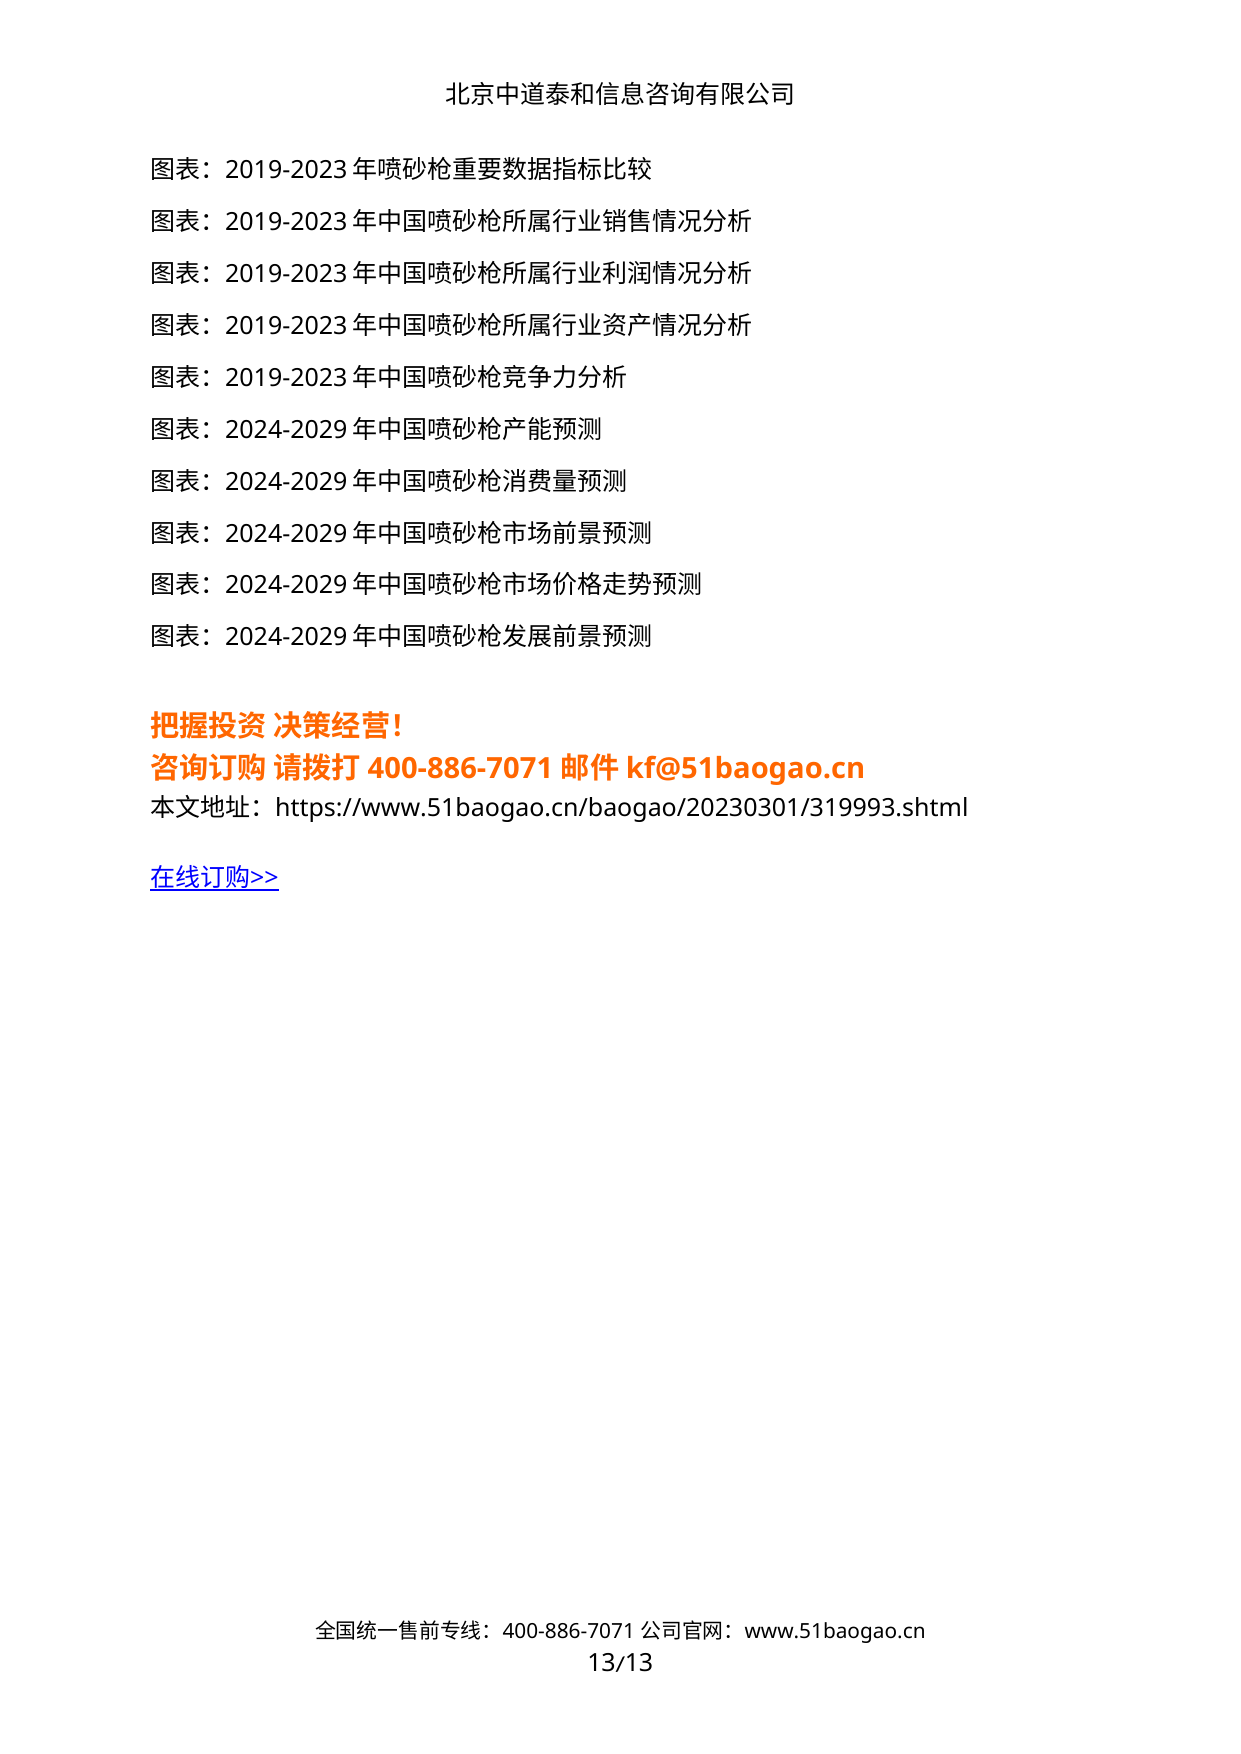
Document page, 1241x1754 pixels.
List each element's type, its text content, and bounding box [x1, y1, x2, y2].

text 在线订购>> [150, 824, 1090, 894]
text 图表：2019-2023年中国喷砂枪所属行业资产情况分析 [150, 306, 1090, 342]
text 图表：2019-2023年中国喷砂枪所属行业销售情况分析 [150, 202, 1090, 238]
text 图表：2024-2029年中国喷砂枪发展前景预测 [150, 617, 1090, 653]
text 把握投资 决策经营！咨询订购 请拨打 400-886-7071 邮件 kf@51baogao.cn本文地址：https://www.51baogao.cn/baogao/20230301/319993.shtml [150, 669, 1090, 824]
text 图表：2024-2029年中国喷砂枪市场价格走势预测 [150, 565, 1090, 601]
text 图表：2024-2029年中国喷砂枪产能预测 [150, 409, 1090, 446]
text 图表：2019-2023年中国喷砂枪竞争力分析 [150, 357, 1090, 394]
text 图表：2024-2029年中国喷砂枪消费量预测 [150, 461, 1090, 497]
text 图表：2019-2023年中国喷砂枪所属行业利润情况分析 [150, 254, 1090, 290]
text 图表：2024-2029年中国喷砂枪市场前景预测 [150, 513, 1090, 549]
text 图表：2019-2023年喷砂枪重要数据指标比较 [150, 150, 1090, 186]
